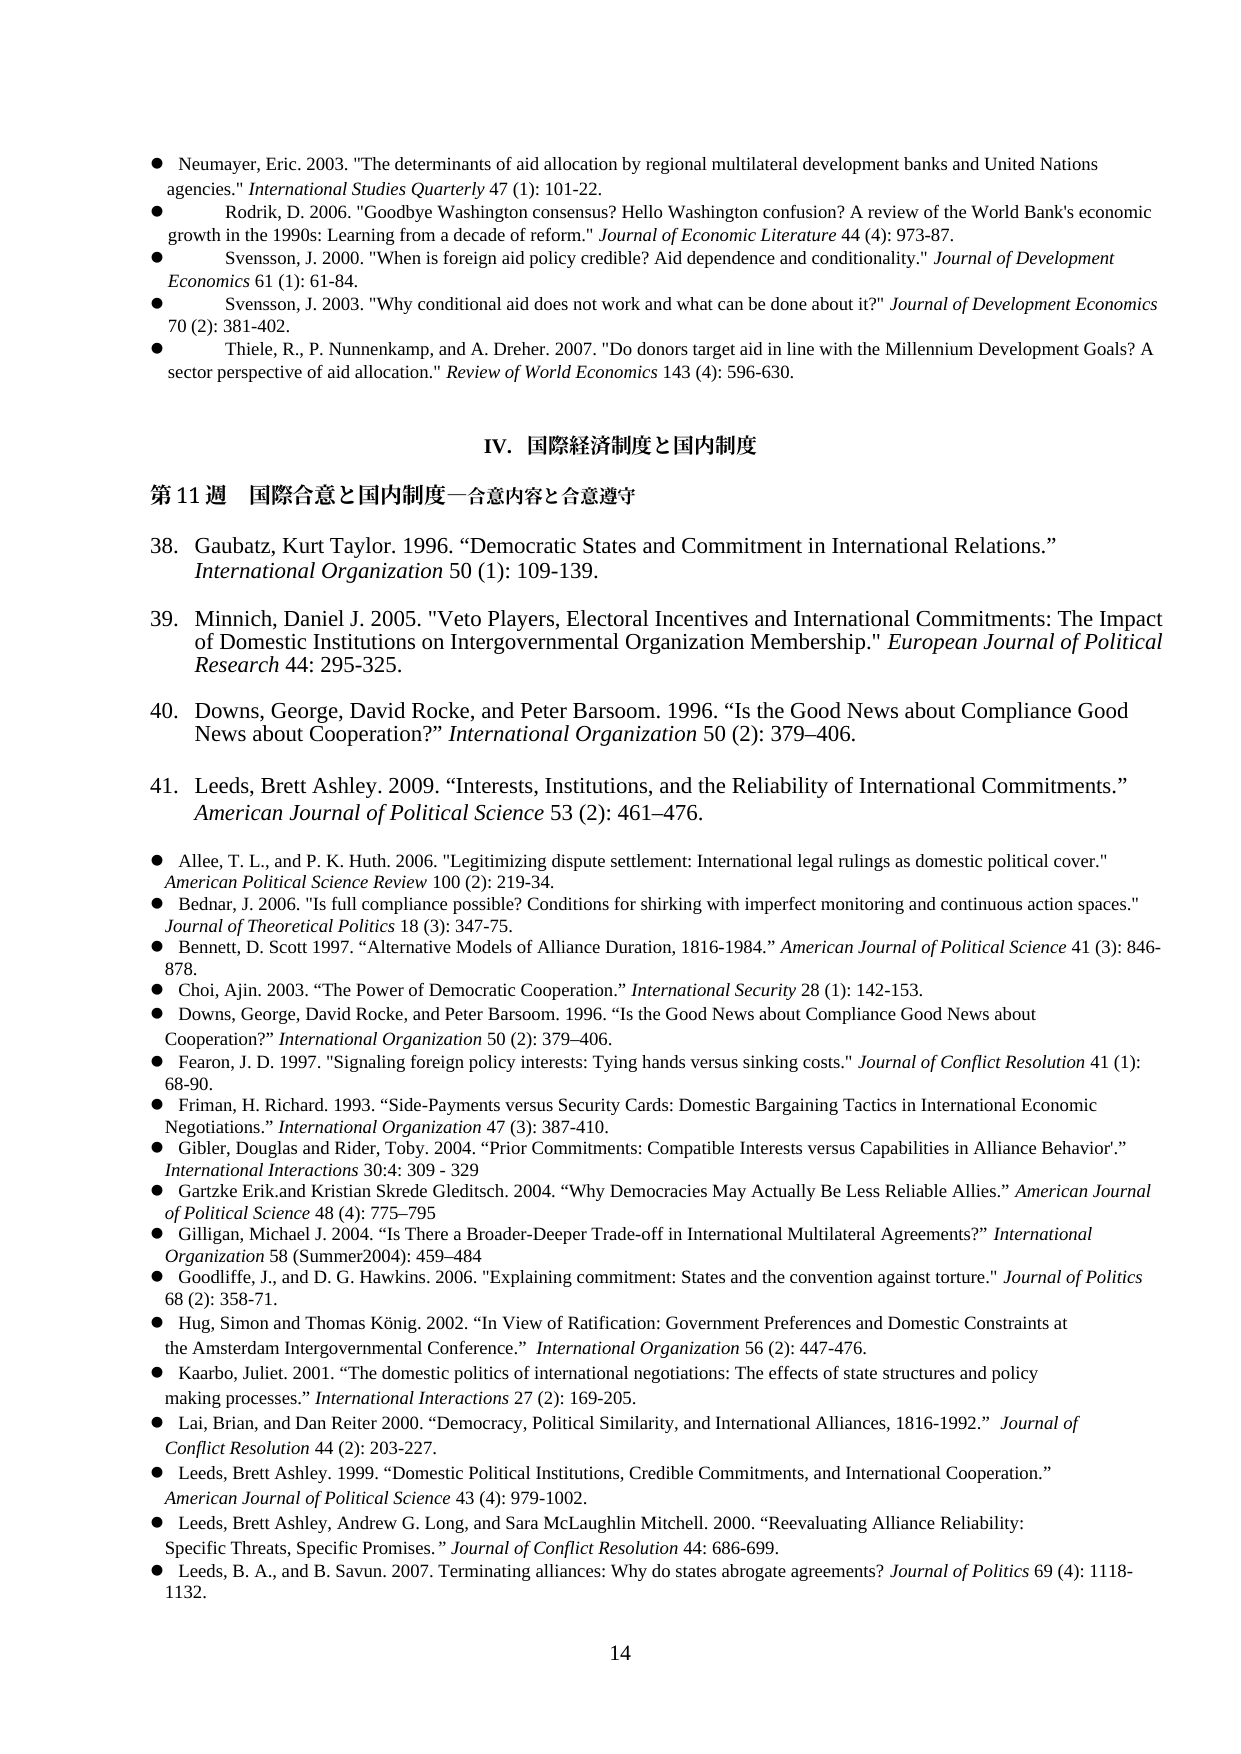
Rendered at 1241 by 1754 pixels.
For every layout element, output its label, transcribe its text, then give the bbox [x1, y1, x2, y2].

list Minnich, Daniel J. 2005. "Veto Players, Electoral Incentives and International Commitments: The Impact of Domestic Institutions on Intergovernmental Organization Membership." European Journal of Political Research 44: 295-325. [150, 608, 1165, 677]
list Neumayer, Eric. 2003. "The determinants of aid allocation by regional multilateral development banks and United Nations agencies." International Studies Quarterly 47 (1): 101-22. [150, 150, 1165, 200]
list Svensson, J. 2000. "When is foreign aid policy credible? Aid dependence and conditionality." Journal of Development Economics 61 (1): 61-84. [150, 246, 1165, 292]
list Hug, Simon and Thomas König. 2002. “In View of Ratification: Government Preferences and Domestic Constraints at the Amsterdam Intergovernmental Conference.” International Organization 56 (2): 447-476. [150, 1309, 1090, 1359]
list Gaubatz, Kurt Taylor. 1996. “Democratic States and Commitment in International Relations.” International Organization 50 (1): 109-139. [150, 533, 1090, 583]
list Leeds, Brett Ashley. 1999. “Domestic Political Institutions, Credible Commitments, and International Cooperation.” American Journal of Political Science 43 (4): 979-1002. [150, 1459, 1090, 1509]
list Rodrik, D. 2006. "Goodbye Washington consensus? Hello Washington confusion? A review of the World Bank's economic growth in the 1990s: Learning from a decade of reform." Journal of Economic Literature 44 (4): 973-87. [150, 200, 1165, 246]
list Gartzke Erik.and Kristian Skrede Gleditsch. 2004. “Why Democracies May Actually Be Less Reliable Allies.” American Journal of Political Science 48 (4): 775–795 [150, 1180, 1165, 1223]
text 第11週 国際合意と国内制度―合意内容と合意遵守 [150, 483, 1090, 508]
list Bednar, J. 2006. "Is full compliance possible? Conditions for shirking with imperfect monitoring and continuous action spaces." Journal of Theoretical Politics 18 (3): 347-75. [150, 893, 1165, 936]
list Downs, George, David Rocke, and Peter Barsoom. 1996. “Is the Good News about Compliance Good News about Cooperation?” International Organization 50 (2): 379–406. [150, 700, 1165, 746]
list Leeds, Brett Ashley, Andrew G. Long, and Sara McLaughlin Mitchell. 2000. “Reevaluating Alliance Reliability: Specific Threats, Specific Promises.” Journal of Conflict Resolution 44: 686-699. [150, 1509, 1090, 1559]
list Svensson, J. 2003. "Why conditional aid does not work and what can be done about it?" Journal of Development Economics 70 (2): 381-402. [150, 292, 1165, 337]
list Friman, H. Richard. 1993. “Side-Payments versus Security Cards: Domestic Bargaining Tactics in International Economic Negotiations.” International Organization 47 (3): 387-410. [150, 1094, 1165, 1137]
text IV. 国際経済制度と国内制度 [150, 433, 1090, 458]
list Thiele, R., P. Nunnenkamp, and A. Dreher. 2007. "Do donors target aid in line with the Millennium Development Goals? A sector perspective of aid allocation." Review of World Economics 143 (4): 596-630. [150, 337, 1165, 383]
list Bennett, D. Scott 1997. “Alternative Models of Alliance Duration, 1816-1984.” American Journal of Political Science 41 (3): 846-878. [150, 936, 1165, 979]
list Goodliffe, J., and D. G. Hawkins. 2006. "Explaining commitment: States and the convention against torture." Journal of Politics 68 (2): 358-71. [150, 1266, 1165, 1309]
list Lai, Brian, and Dan Reiter 2000. “Democracy, Political Similarity, and International Alliances, 1816-1992.” Journal of Conflict Resolution 44 (2): 203-227. [150, 1409, 1090, 1459]
list Fearon, J. D. 1997. "Signaling foreign policy interests: Tying hands versus sinking costs." Journal of Conflict Resolution 41 (1): 68-90. [150, 1051, 1165, 1094]
list Kaarbo, Juliet. 2001. “The domestic politics of international negotiations: The effects of state structures and policy making processes.” International Interactions 27 (2): 169-205. [150, 1359, 1090, 1409]
list Gibler, Douglas and Rider, Toby. 2004. “Prior Commitments: Compatible Interests versus Capabilities in Alliance Behavior'.” International Interactions 30:4: 309 - 329 [150, 1137, 1165, 1180]
list Leeds, B. A., and B. Savun. 2007. Terminating alliances: Why do states abrogate agreements? Journal of Politics 69 (4): 1118-1132. [150, 1559, 1165, 1603]
list Downs, George, David Rocke, and Peter Barsoom. 1996. “Is the Good News about Compliance Good News about Cooperation?” International Organization 50 (2): 379–406. [150, 1001, 1090, 1051]
list Leeds, Brett Ashley. 2009. “Interests, Institutions, and the Reliability of International Commitments.” American Journal of Political Science 53 (2): 461–476. [150, 772, 1165, 825]
list Gilligan, Michael J. 2004. “Is There a Broader-Deeper Trade-off in International Multilateral Agreements?” International Organization 58 (Summer2004): 459–484 [150, 1223, 1165, 1266]
list Choi, Ajin. 2003. “The Power of Democratic Cooperation.” International Security 28 (1): 142-153. [150, 979, 1165, 1001]
list Allee, T. L., and P. K. Huth. 2006. "Legitimizing dispute settlement: International legal rulings as domestic political cover." American Political Science Review 100 (2): 219-34. [150, 850, 1165, 893]
